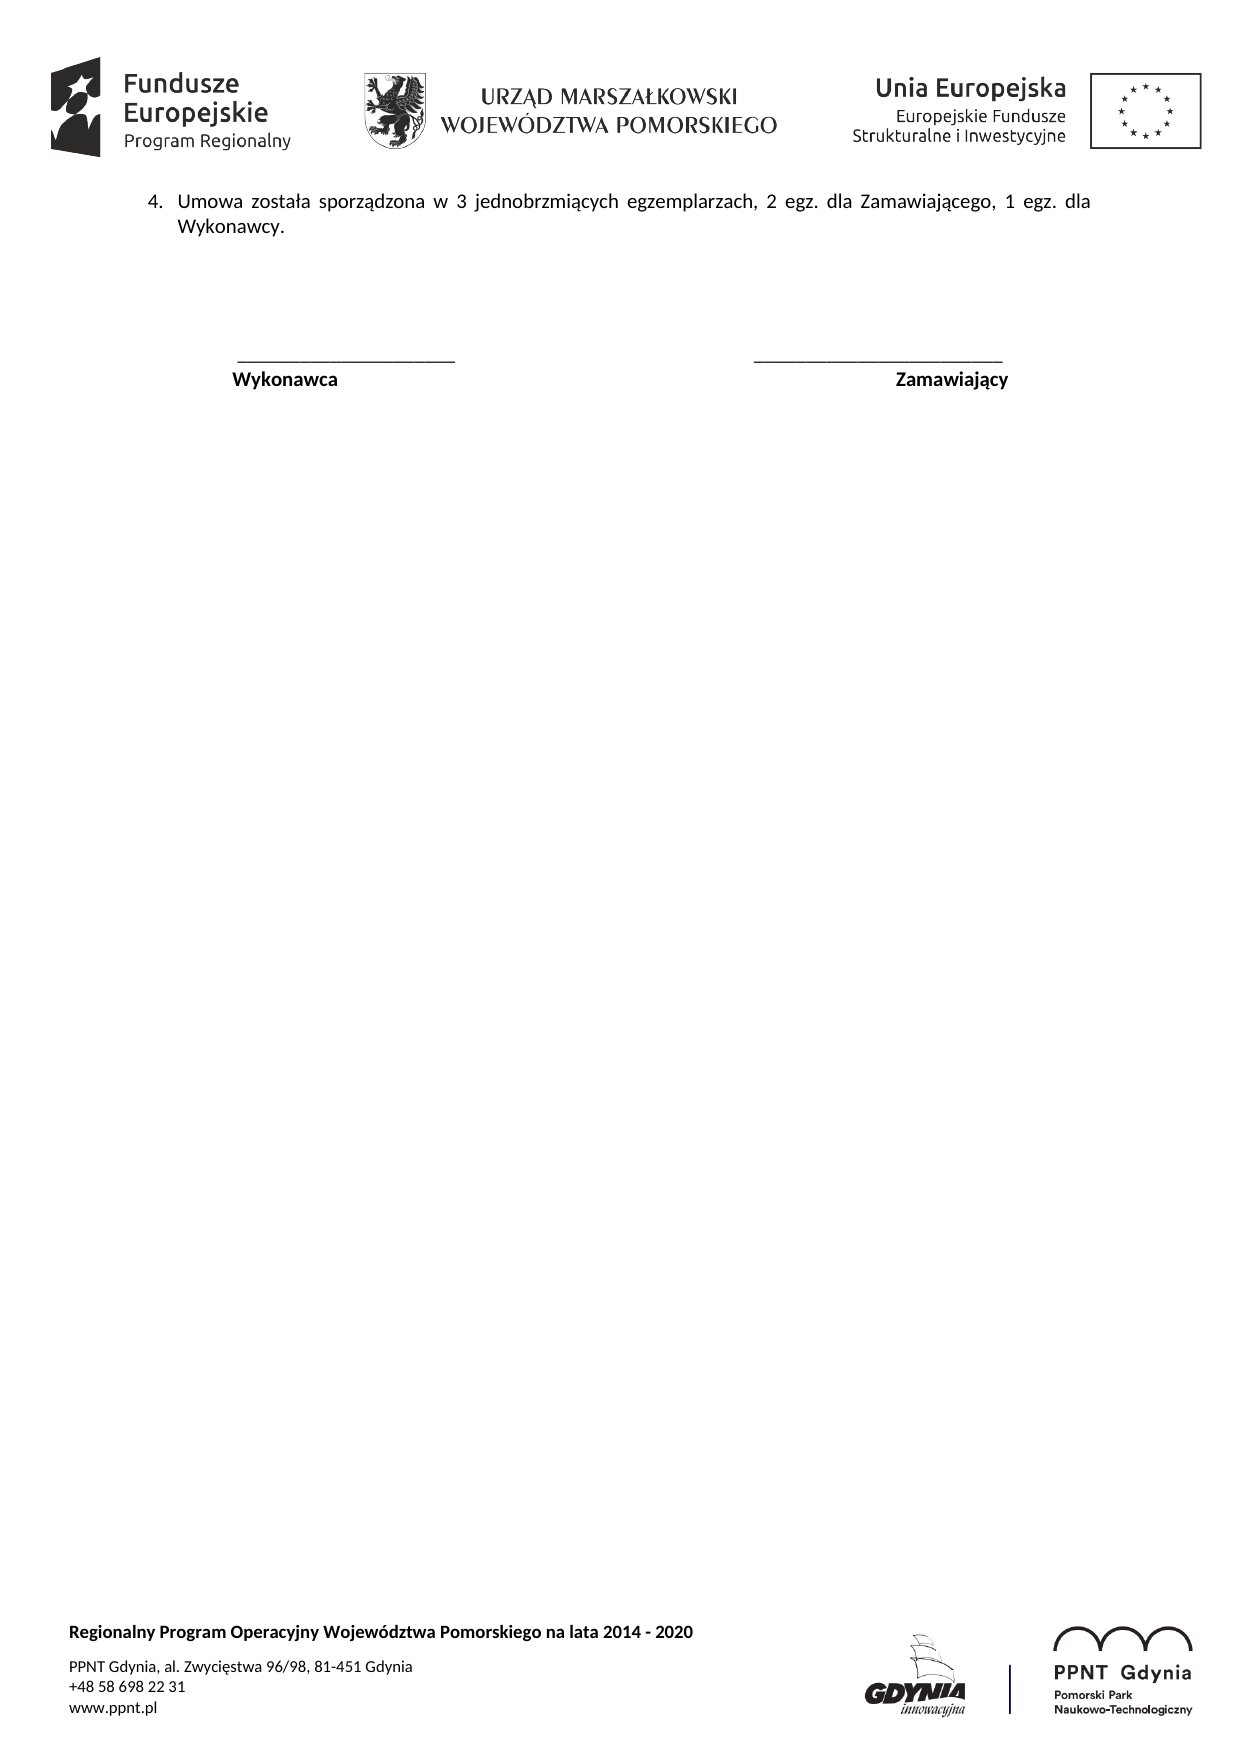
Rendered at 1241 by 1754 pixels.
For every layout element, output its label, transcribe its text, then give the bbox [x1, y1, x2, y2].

text _____________________ ________________________ [148, 340, 1093, 366]
picture [35, 56, 1215, 182]
list Umowa została sporządzona w 3 jednobrzmiących egzemplarzach, 2 egz. dla Zamawiającego, 1 egz. dla Wykonawcy. [148, 188, 1093, 239]
text Wykonawca Zamawiający [148, 366, 1093, 391]
